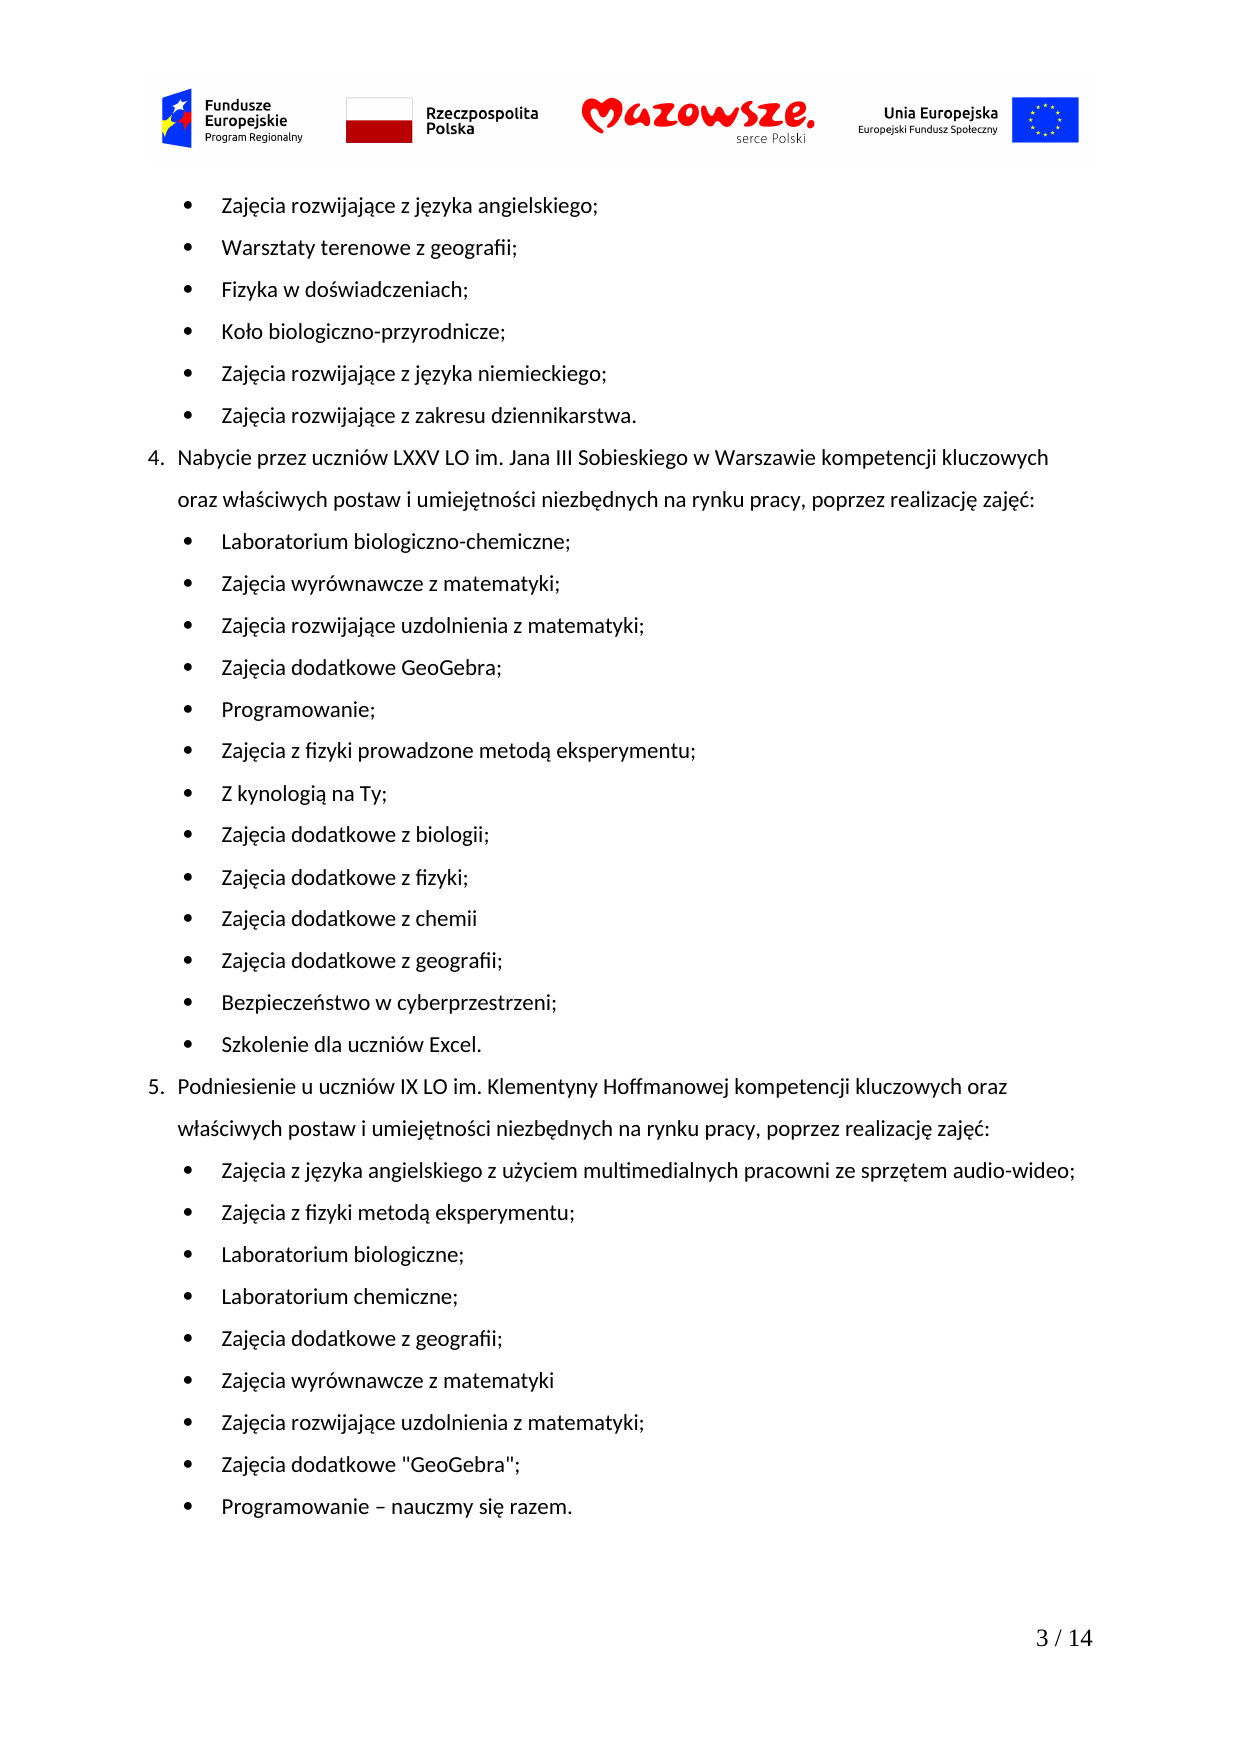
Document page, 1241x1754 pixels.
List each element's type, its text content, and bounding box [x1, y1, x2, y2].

list Zajęcia dodatkowe z chemii [184, 904, 1093, 933]
list Zajęcia dodatkowe z fizyki; [184, 863, 1093, 891]
list Zajęcia wyrównawcze z matematyki [184, 1366, 1093, 1394]
picture [147, 73, 1093, 163]
list Warsztaty terenowe z geografii; [184, 233, 1093, 261]
list Zajęcia dodatkowe z biologii; [184, 821, 1093, 849]
list Zajęcia rozwijające uzdolnienia z matematyki; [184, 1408, 1093, 1436]
list Fizyka w doświadczeniach; [184, 275, 1093, 303]
list Zajęcia rozwijające uzdolnienia z matematyki; [184, 611, 1093, 639]
list Zajęcia z fizyki metodą eksperymentu; [184, 1198, 1093, 1226]
list Zajęcia z języka angielskiego z użyciem multimedialnych pracowni ze sprzętem audio-wideo; [184, 1156, 1093, 1184]
list Bezpieczeństwo w cyberprzestrzeni; [184, 988, 1093, 1017]
list Programowanie; [184, 695, 1093, 723]
list Zajęcia dodatkowe z geografii; [184, 1324, 1093, 1352]
list Zajęcia rozwijające z zakresu dziennikarstwa. [184, 401, 1093, 429]
list Laboratorium biologiczno-chemiczne; [184, 527, 1093, 555]
list Laboratorium biologiczne; [184, 1240, 1093, 1268]
list Podniesienie u uczniów IX LO im. Klementyny Hoffmanowej kompetencji kluczowych oraz właściwych postaw i umiejętności niezbędnych na rynku pracy, poprzez realizację zajęć: [148, 1072, 1093, 1142]
list Szkolenie dla uczniów Excel. [184, 1031, 1093, 1058]
list Koło biologiczno-przyrodnicze; [184, 317, 1093, 345]
list Z kynologią na Ty; [184, 779, 1093, 807]
list Zajęcia rozwijające z języka niemieckiego; [184, 359, 1093, 387]
list Laboratorium chemiczne; [184, 1282, 1093, 1310]
list Programowanie – nauczmy się razem. [184, 1492, 1093, 1520]
list Zajęcia dodatkowe z geografii; [184, 947, 1093, 974]
list Zajęcia dodatkowe "GeoGebra"; [184, 1450, 1093, 1478]
list Nabycie przez uczniów LXXV LO im. Jana III Sobieskiego w Warszawie kompetencji kluczowych oraz właściwych postaw i umiejętności niezbędnych na rynku pracy, poprzez realizację zajęć: [148, 443, 1093, 513]
list Zajęcia dodatkowe GeoGebra; [184, 653, 1093, 681]
list Zajęcia rozwijające z języka angielskiego; [184, 191, 1093, 219]
list Zajęcia wyrównawcze z matematyki; [184, 569, 1093, 597]
list Zajęcia z fizyki prowadzone metodą eksperymentu; [184, 737, 1093, 765]
